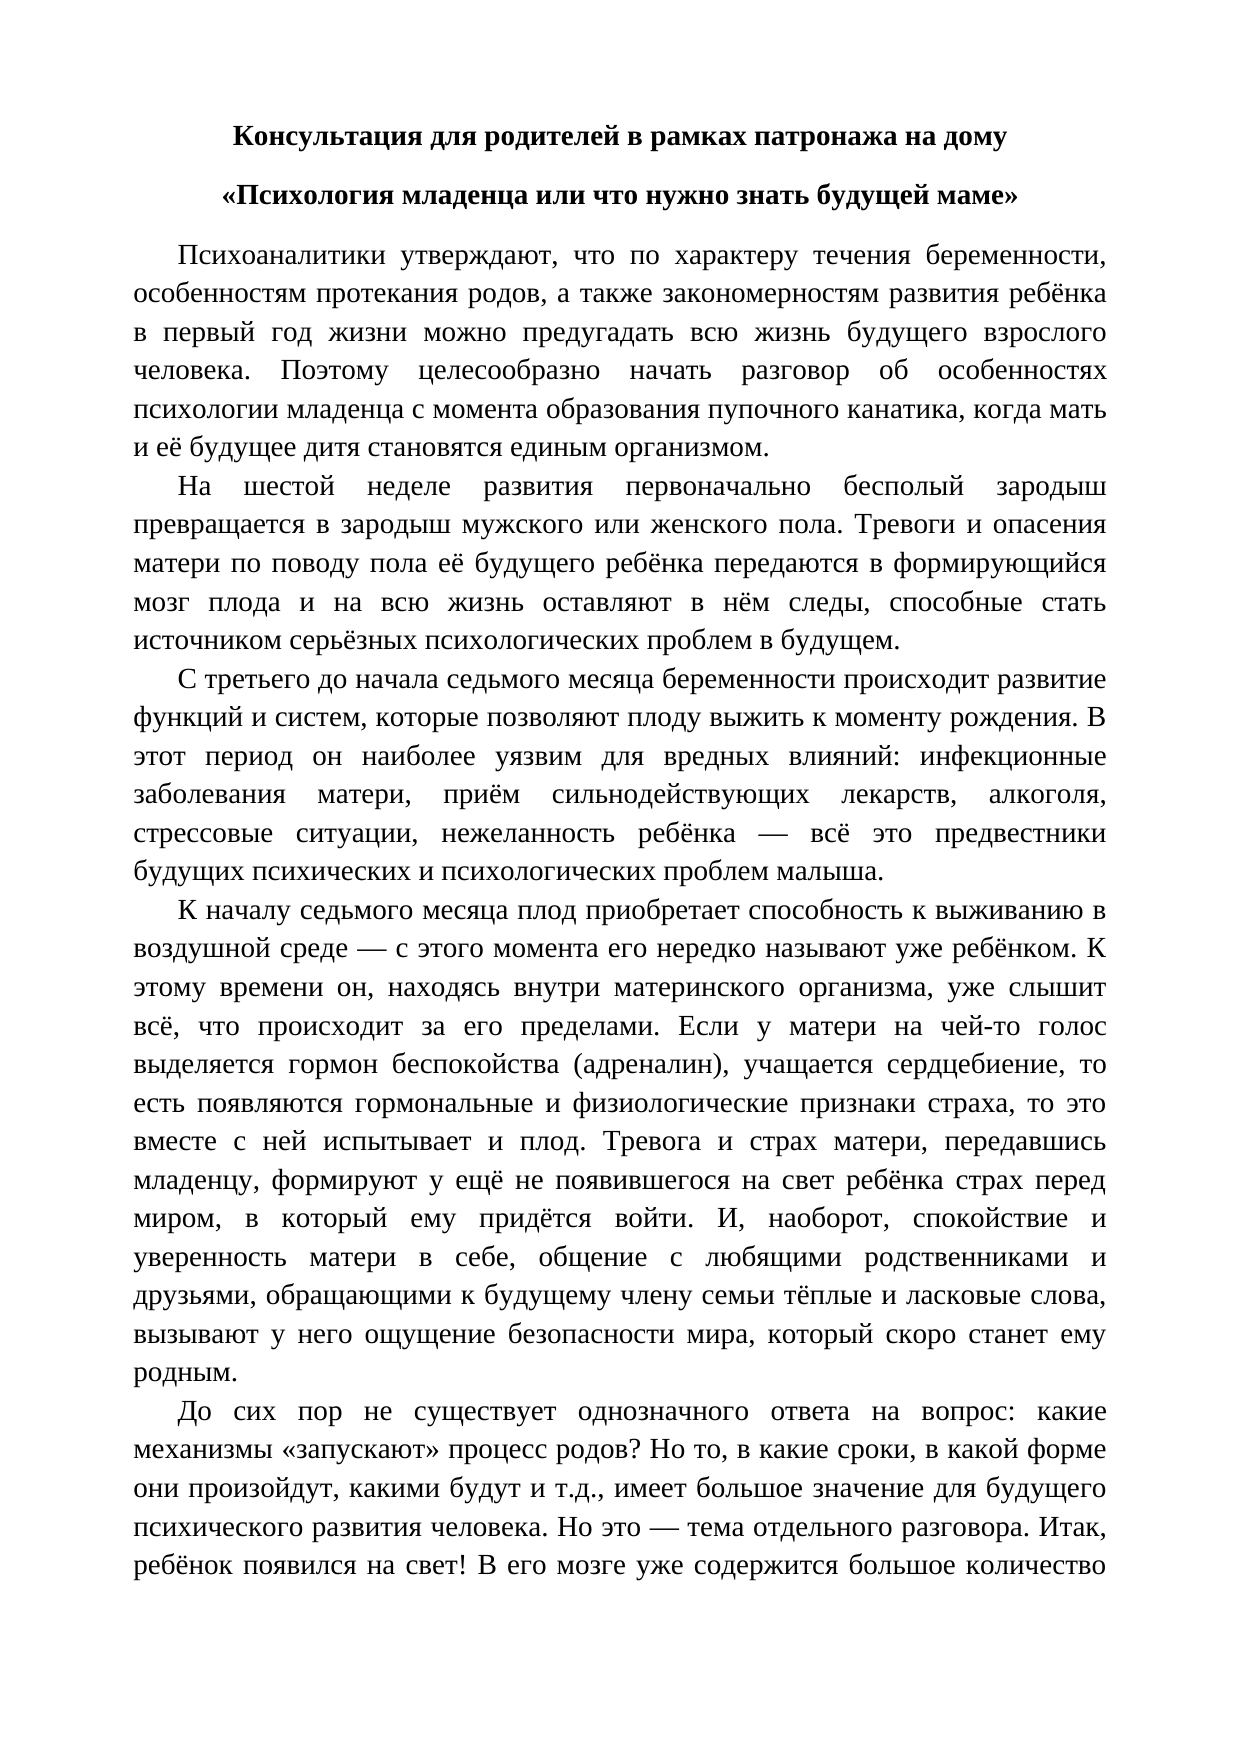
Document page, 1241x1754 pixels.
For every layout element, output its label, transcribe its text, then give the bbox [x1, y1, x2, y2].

text Консультация для родителей в рамках патронажа на дому [133, 118, 1107, 152]
text На шестой неделе развития первоначально бесполый зародыш превращается в зародыш мужского или женского пола. Тревоги и опасения матери по поводу пола её будущего ребёнка передаются в формирующийся мозг плода и на всю жизнь оставляют в нём следы, способные стать источником серьёзных психологических проблем в будущем. [133, 468, 1107, 656]
text С третьего до начала седьмого месяца беременности происходит развитие функций и систем, которые позволяют плоду выжить к моменту рождения. В этот период он наиболее уязвим для вредных влияний: инфекционные заболевания матери, приём сильнодействующих лекарств, алкоголя, стрессовые ситуации, нежеланность ребёнка — всё это предвестники будущих психических и психологических проблем малыша. [133, 661, 1107, 887]
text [133, 1393, 1107, 1581]
text «Психология младенца или что нужно знать будущей маме» [133, 177, 1107, 211]
text К началу седьмого месяца плод приобретает способность к выживанию в воздушной среде — с этого момента его нередко называют уже ребёнком. К этому времени он, находясь внутри материнского организма, уже слышит всё, что происходит за его пределами. Если у матери на чей-то голос выделяется гормон беспокойства (адреналин), учащается сердцебиение, то есть появляются гормональные и физиологические признаки страха, то это вместе с ней испытывает и плод. Тревога и страх матери, передавшись младенцу, формируют у ещё не появившегося на свет ребёнка страх перед миром, в который ему придётся войти. И, наоборот, спокойствие и уверенность матери в себе, общение с любящими родственниками и друзьями, обращающими к будущему члену семьи тёплые и ласковые слова, вызывают у него ощущение безопасности мира, который скоро станет ему родным. [133, 892, 1107, 1388]
text Психоаналитики утверждают, что по характеру течения беременности, особенностям протекания родов, а также закономерностям развития ребёнка в первый год жизни можно предугадать всю жизнь будущего взрослого человека. Поэтому целесообразно начать разговор об особенностях психологии младенца с момента образования пупочного канатика, когда мать и её будущее дитя становятся единым организмом. [133, 237, 1107, 463]
